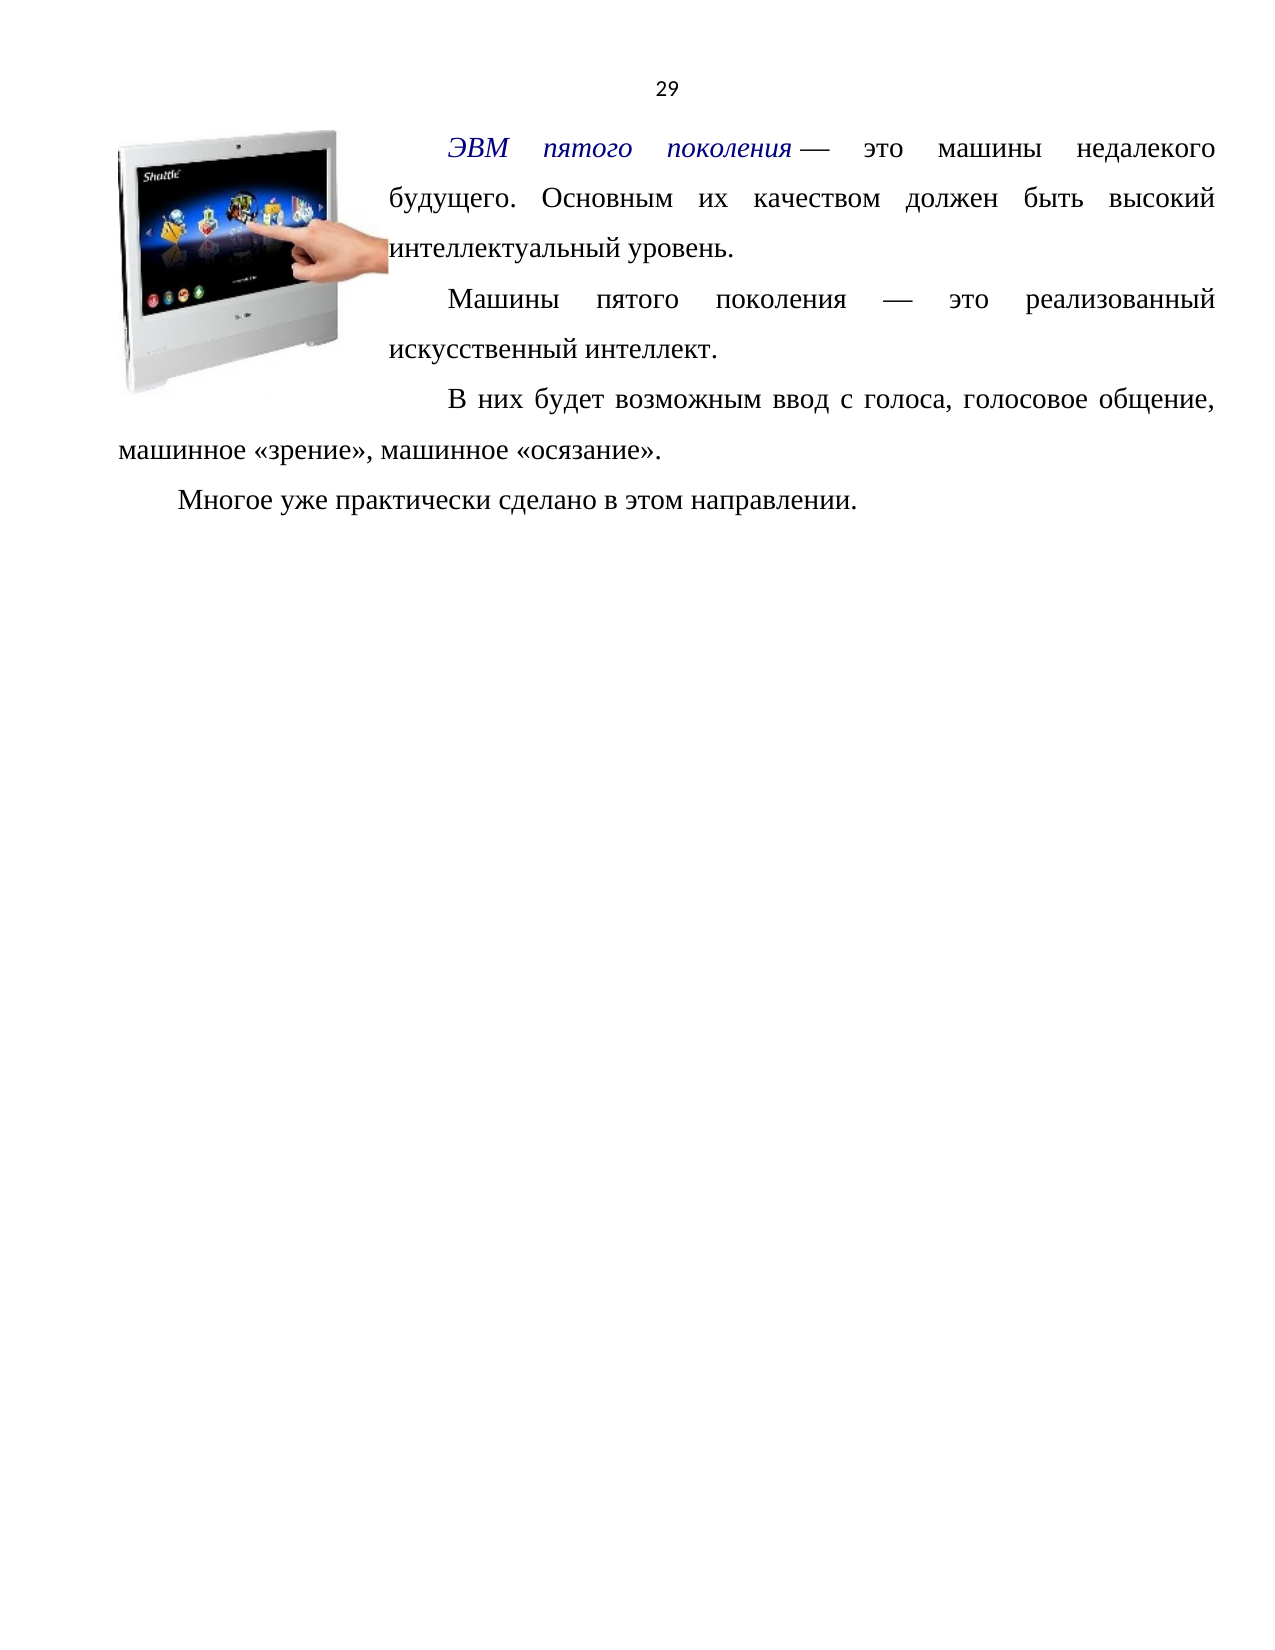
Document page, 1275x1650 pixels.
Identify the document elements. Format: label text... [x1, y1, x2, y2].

text В них будет возможным ввод с голоса, голосовое общение, машинное «зрение», машинное «осязание». [118, 381, 1216, 465]
text Многое уже практически сделано в этом направлении. [118, 482, 1216, 516]
text ЭВМ пятого поколения — это машины недалекого будущего. Основным их качеством должен быть высокий интеллектуальный уровень. [389, 130, 1216, 264]
text Машины пятого поколения — это реализованный искусственный интеллект. [389, 281, 1216, 365]
picture [118, 130, 389, 397]
